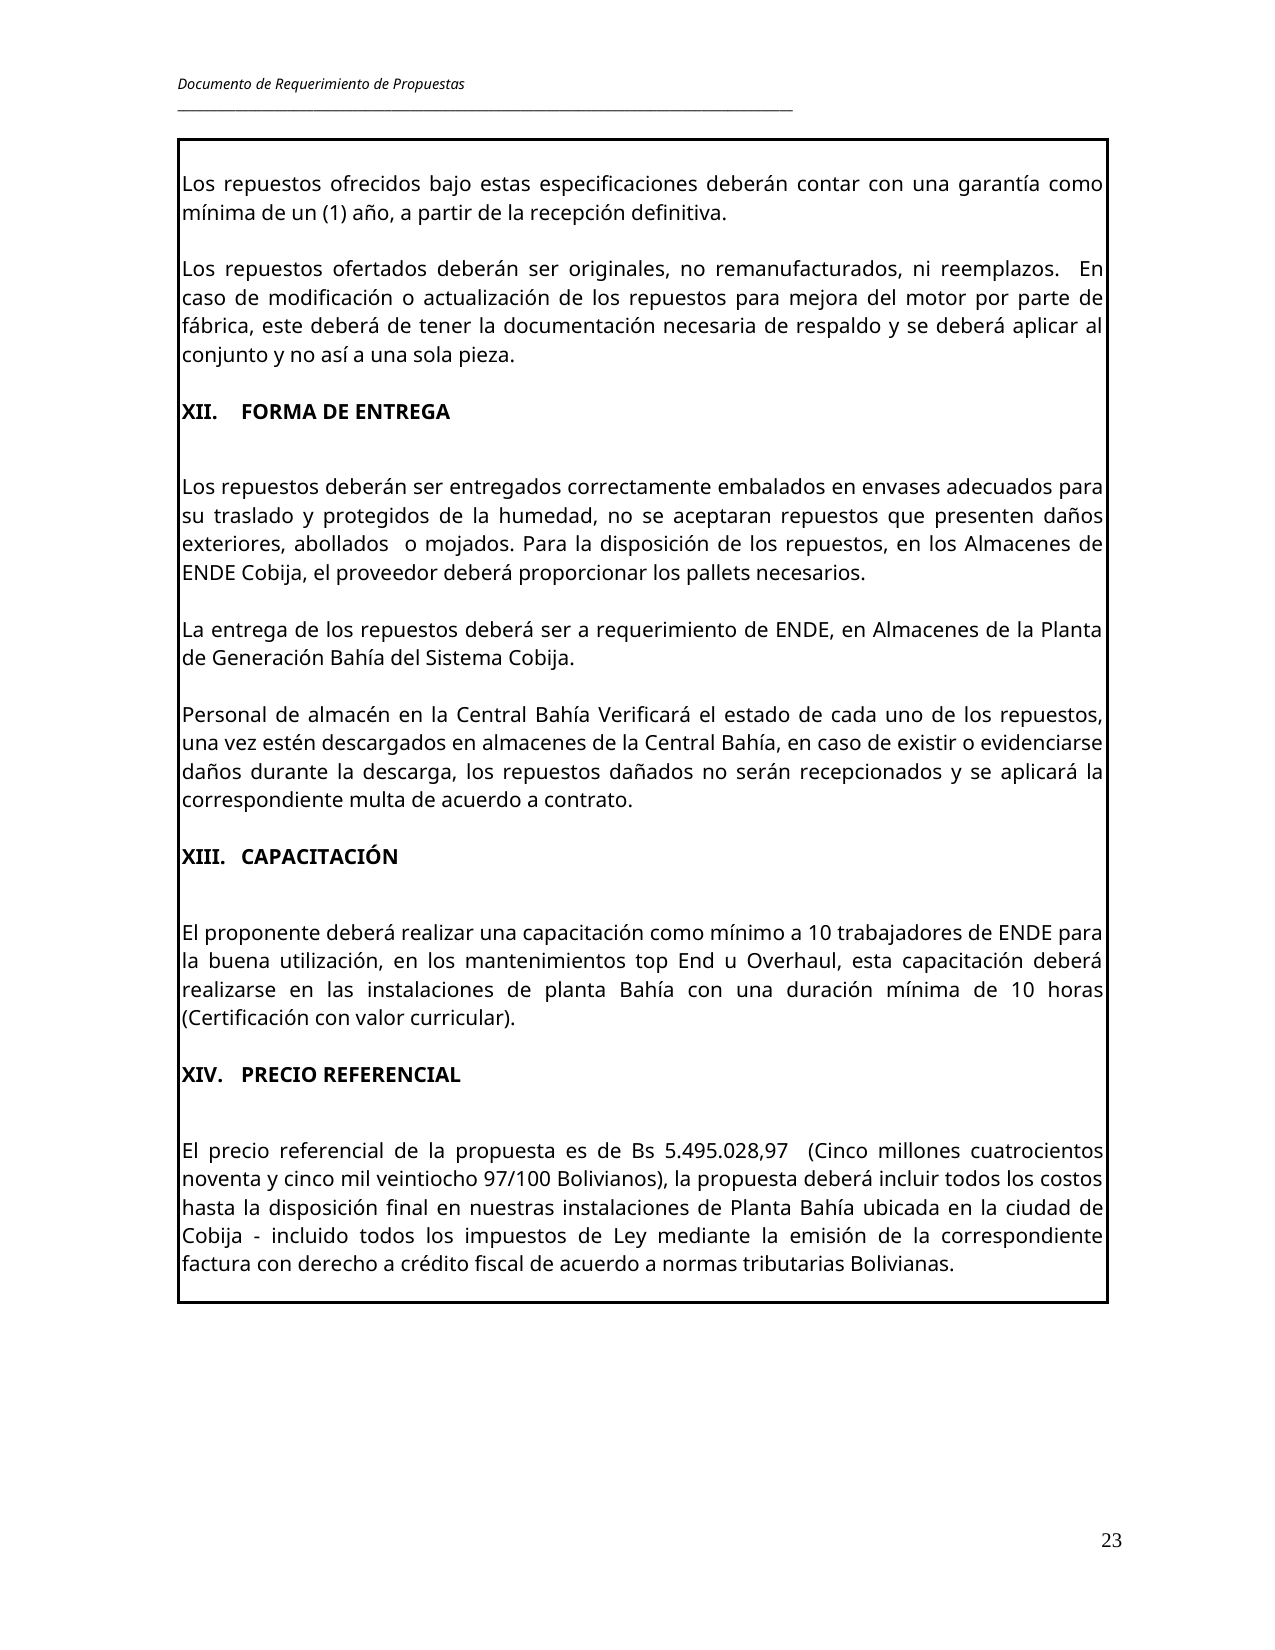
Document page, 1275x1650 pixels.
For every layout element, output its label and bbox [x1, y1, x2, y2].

table_header [180, 141, 1106, 1301]
